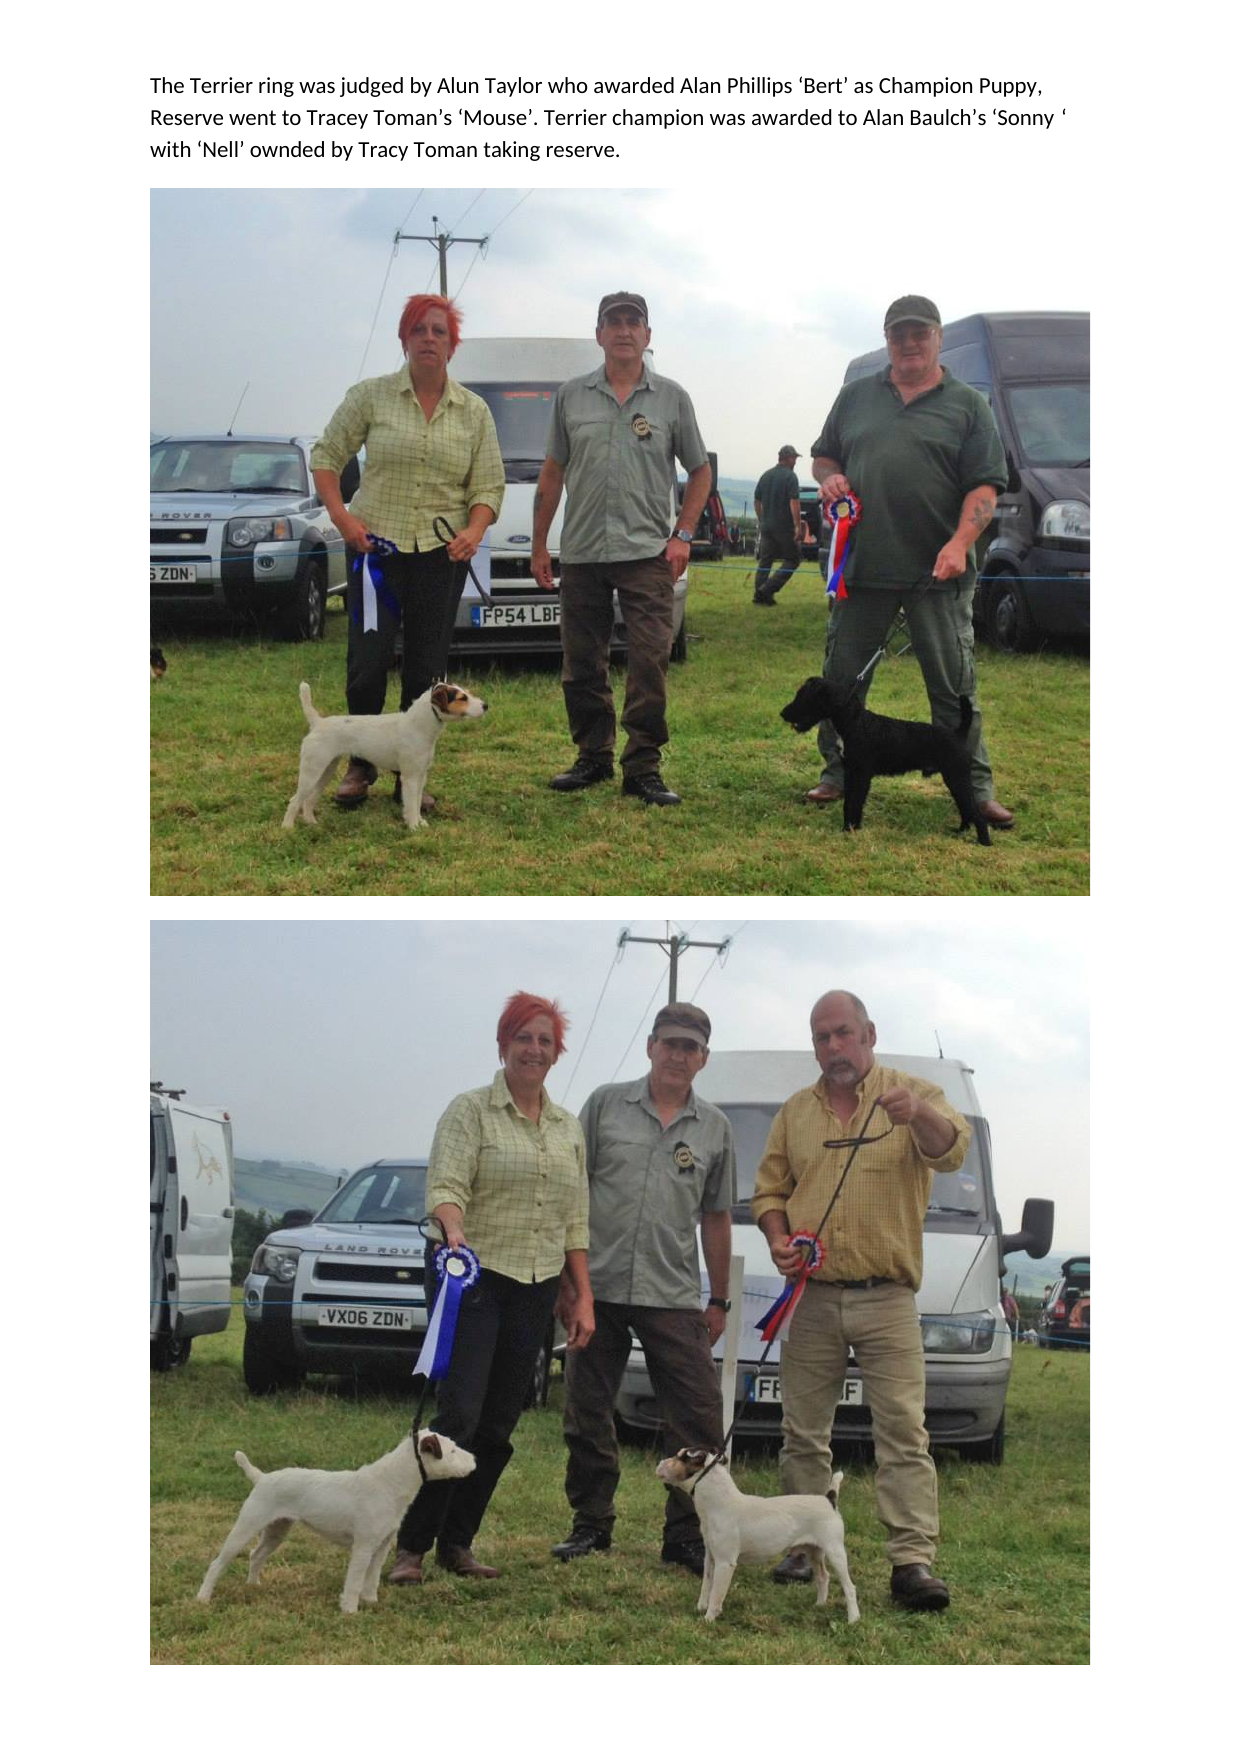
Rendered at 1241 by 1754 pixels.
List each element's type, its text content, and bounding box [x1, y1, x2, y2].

picture [150, 188, 1091, 896]
picture [150, 920, 1091, 1665]
text The Terrier ring was judged by Alun Taylor who awarded Alan Phillips ‘Bert’ as Champion Puppy, Reserve went to Tracey Toman’s ‘Mouse’. Terrier champion was awarded to Alan Baulch’s ‘Sonny ‘ with ‘Nell’ ownded by Tracy Toman taking reserve. [150, 71, 1090, 163]
